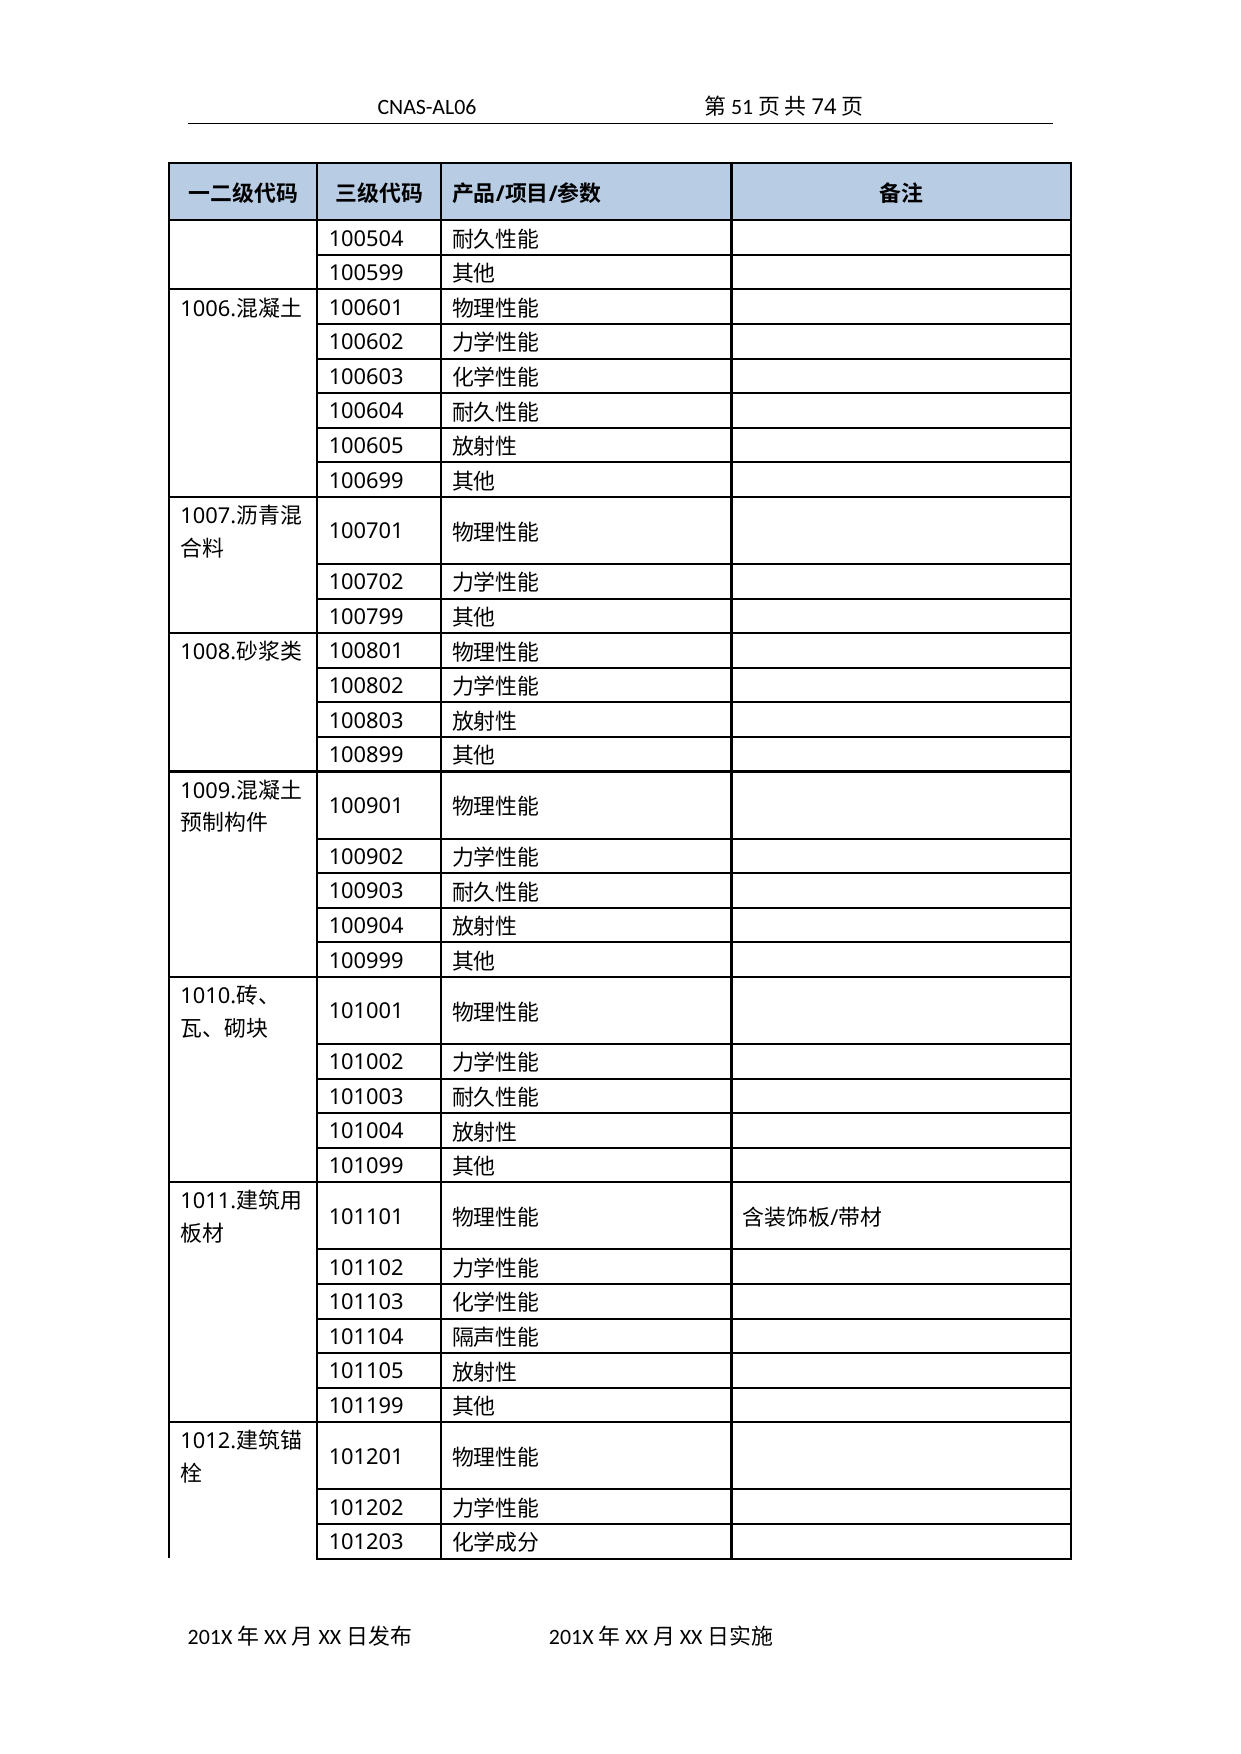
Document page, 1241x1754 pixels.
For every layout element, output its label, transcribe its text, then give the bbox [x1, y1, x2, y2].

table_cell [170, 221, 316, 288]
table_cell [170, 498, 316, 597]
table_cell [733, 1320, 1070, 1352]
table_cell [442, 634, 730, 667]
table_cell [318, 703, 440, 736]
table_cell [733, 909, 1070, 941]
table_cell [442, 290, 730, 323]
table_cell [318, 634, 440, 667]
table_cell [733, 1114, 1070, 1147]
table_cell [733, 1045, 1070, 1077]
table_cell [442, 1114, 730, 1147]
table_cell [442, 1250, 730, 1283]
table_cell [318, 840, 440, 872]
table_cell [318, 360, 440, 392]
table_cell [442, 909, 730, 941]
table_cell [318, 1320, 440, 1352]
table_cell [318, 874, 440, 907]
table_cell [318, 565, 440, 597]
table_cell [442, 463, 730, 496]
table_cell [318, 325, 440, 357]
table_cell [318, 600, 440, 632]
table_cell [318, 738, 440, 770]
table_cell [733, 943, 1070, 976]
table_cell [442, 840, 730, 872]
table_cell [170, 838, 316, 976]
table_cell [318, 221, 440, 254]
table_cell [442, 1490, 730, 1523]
table_header 产品/项目/参数 [442, 164, 730, 219]
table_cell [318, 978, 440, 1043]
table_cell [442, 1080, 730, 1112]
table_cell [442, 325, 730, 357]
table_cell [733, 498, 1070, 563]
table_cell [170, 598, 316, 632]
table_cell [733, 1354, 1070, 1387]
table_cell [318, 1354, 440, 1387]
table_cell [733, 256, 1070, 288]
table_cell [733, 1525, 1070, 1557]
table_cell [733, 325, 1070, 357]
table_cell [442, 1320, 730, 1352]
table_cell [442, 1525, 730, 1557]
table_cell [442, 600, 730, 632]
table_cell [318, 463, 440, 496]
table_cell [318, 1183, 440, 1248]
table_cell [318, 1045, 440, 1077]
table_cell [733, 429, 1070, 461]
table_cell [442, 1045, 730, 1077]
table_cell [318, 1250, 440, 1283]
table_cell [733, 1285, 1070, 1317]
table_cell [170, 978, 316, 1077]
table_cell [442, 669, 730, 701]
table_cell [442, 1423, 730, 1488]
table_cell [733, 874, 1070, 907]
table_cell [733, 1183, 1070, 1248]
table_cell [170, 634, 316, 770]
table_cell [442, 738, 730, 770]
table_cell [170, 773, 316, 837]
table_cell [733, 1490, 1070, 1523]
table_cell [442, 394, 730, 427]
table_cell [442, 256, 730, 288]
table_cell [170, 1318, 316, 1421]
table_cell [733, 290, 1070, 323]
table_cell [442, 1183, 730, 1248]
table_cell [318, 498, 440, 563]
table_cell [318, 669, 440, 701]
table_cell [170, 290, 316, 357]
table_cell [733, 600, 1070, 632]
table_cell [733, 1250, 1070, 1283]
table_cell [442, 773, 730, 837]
table_header 备注 [733, 164, 1070, 219]
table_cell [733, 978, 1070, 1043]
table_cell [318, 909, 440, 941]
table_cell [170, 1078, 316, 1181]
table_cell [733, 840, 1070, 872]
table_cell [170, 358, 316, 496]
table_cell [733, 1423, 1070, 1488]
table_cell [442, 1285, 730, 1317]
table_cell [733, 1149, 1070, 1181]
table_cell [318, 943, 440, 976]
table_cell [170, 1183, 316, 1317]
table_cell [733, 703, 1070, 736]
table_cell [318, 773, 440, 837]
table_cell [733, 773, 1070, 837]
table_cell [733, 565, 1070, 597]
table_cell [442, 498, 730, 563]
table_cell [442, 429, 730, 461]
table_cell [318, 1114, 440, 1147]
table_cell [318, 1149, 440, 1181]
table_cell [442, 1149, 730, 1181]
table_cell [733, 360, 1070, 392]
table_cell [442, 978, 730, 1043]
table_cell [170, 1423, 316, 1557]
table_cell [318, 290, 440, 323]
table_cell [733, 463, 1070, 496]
table_header 三级代码 [318, 164, 440, 219]
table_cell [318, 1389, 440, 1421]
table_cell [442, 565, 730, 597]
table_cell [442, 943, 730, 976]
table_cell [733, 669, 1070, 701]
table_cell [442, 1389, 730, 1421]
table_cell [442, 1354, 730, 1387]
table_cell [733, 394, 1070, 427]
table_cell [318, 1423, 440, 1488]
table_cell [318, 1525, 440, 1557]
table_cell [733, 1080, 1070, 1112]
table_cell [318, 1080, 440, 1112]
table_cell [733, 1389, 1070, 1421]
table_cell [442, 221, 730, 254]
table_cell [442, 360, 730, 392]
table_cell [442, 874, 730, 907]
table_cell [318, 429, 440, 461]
table_header 一二级代码 [170, 164, 316, 219]
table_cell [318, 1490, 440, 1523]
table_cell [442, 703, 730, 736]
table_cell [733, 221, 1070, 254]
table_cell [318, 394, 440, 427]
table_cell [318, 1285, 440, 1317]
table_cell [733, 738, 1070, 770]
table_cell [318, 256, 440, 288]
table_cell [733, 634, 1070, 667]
